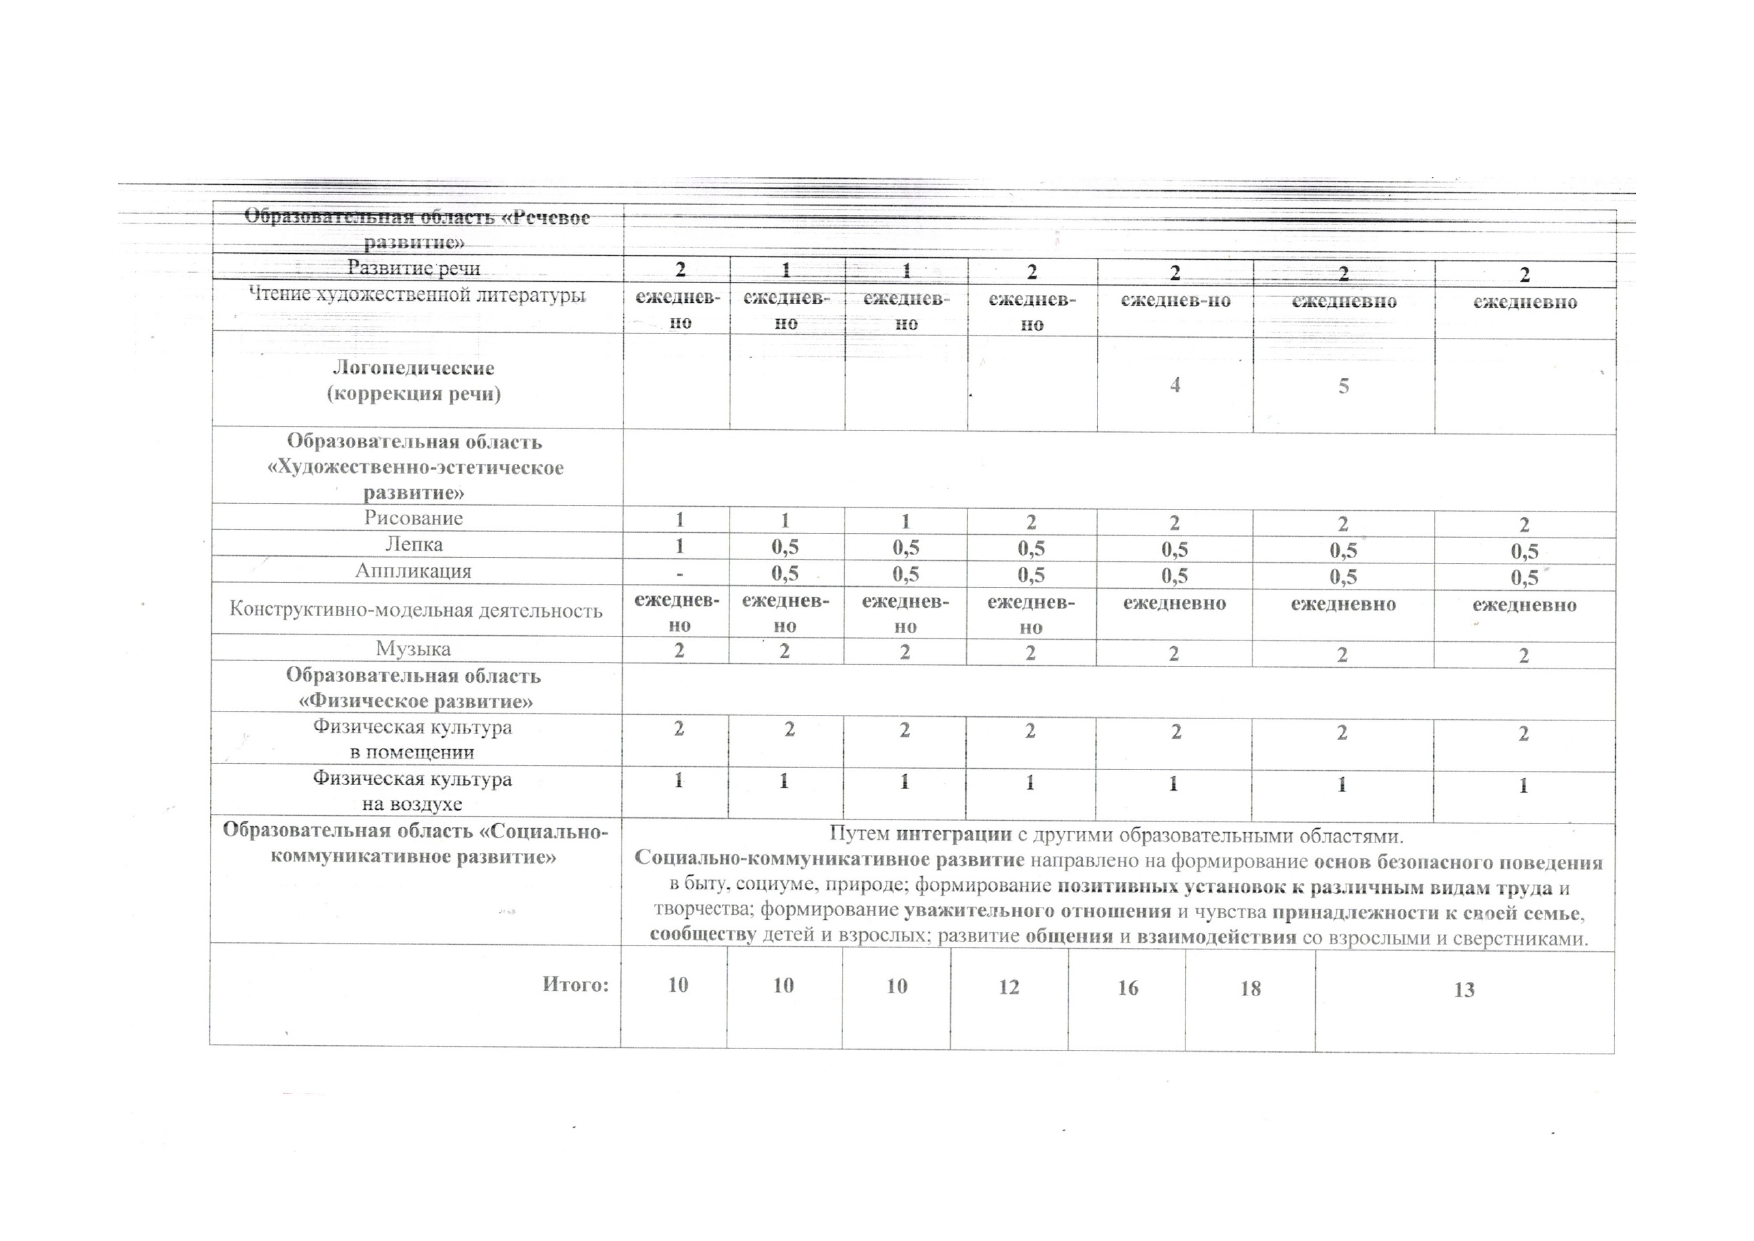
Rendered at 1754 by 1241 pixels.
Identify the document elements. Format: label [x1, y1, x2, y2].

picture [118, 177, 1636, 1152]
